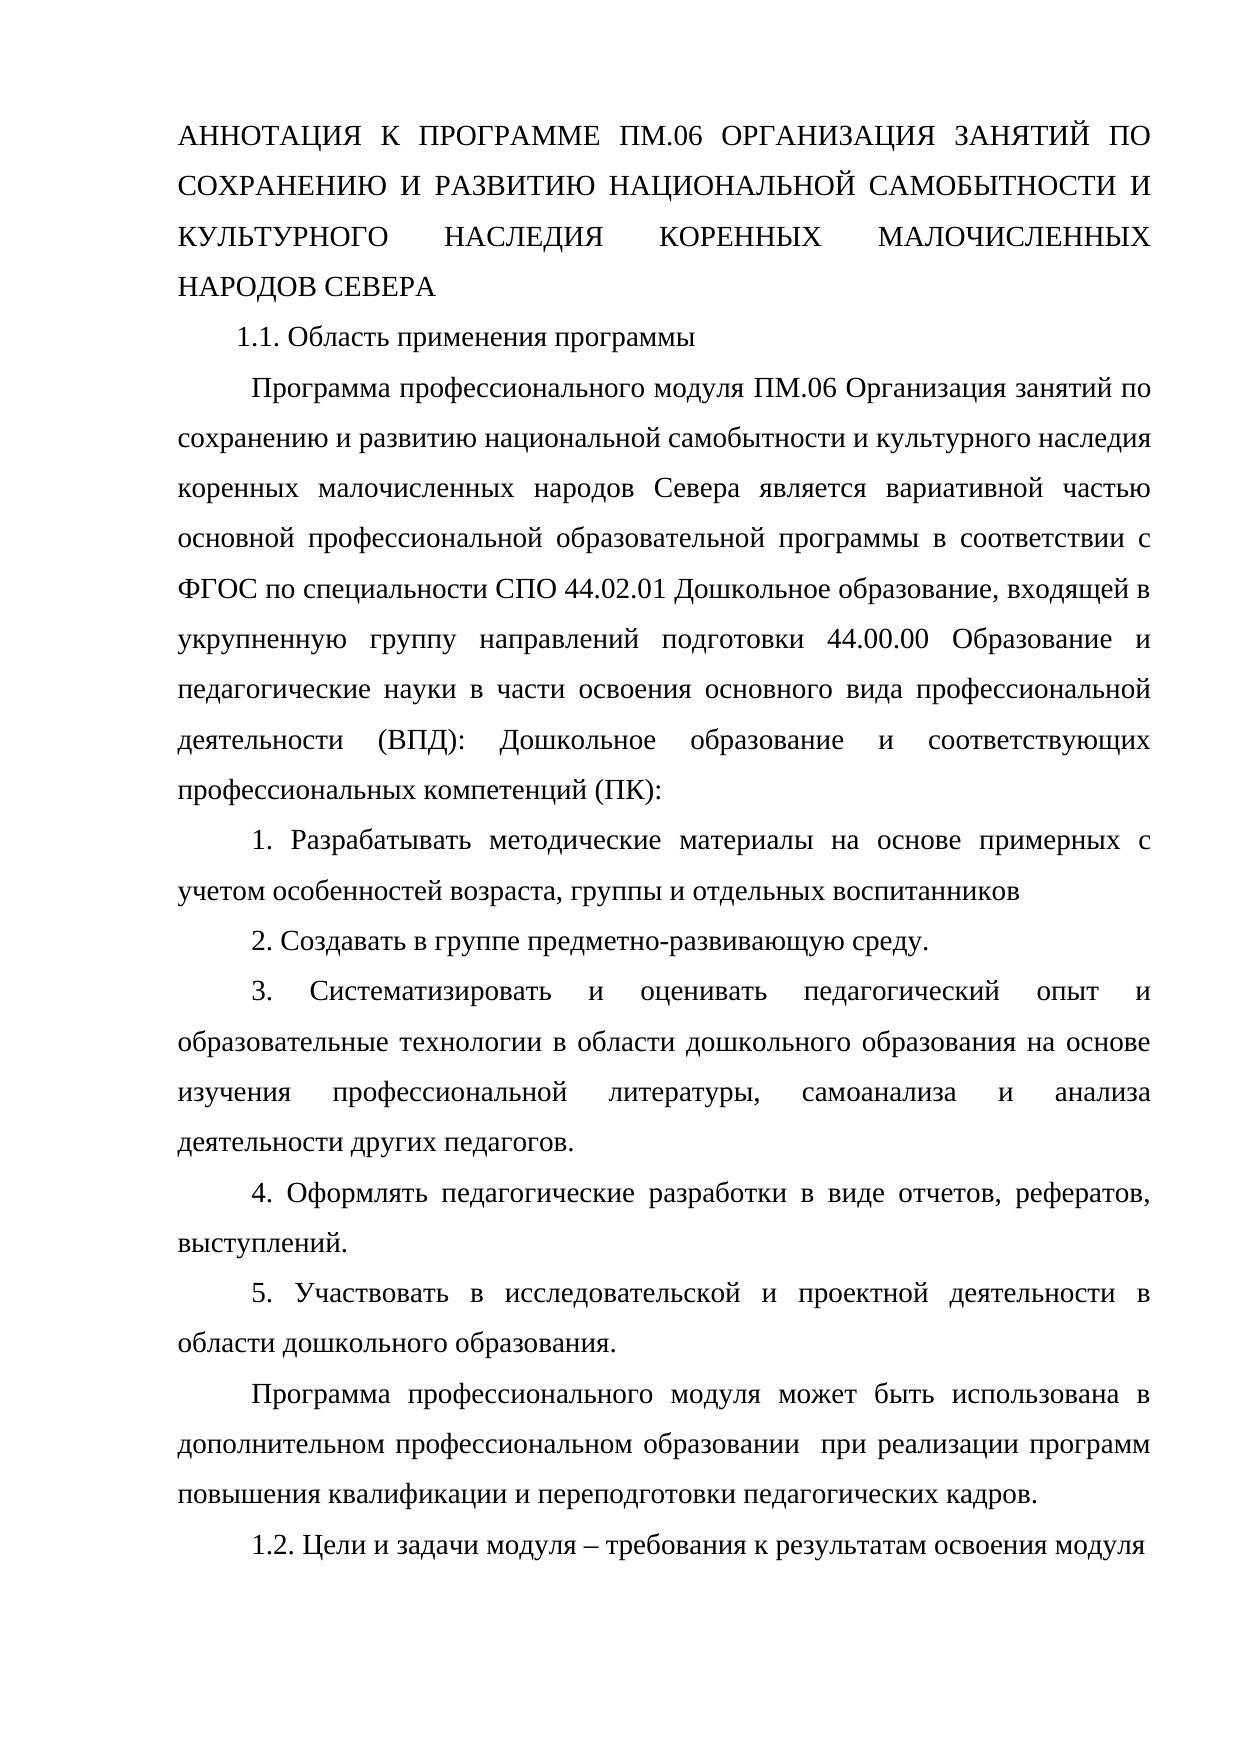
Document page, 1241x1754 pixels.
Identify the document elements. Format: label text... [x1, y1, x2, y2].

text 4. Оформлять педагогические разработки в виде отчетов, рефератов, выступлений. [177, 1175, 1152, 1258]
text 1. Разрабатывать методические материалы на основе примерных с учетом особенностей возраста, группы и отдельных воспитанников [177, 822, 1152, 906]
text 2. Создавать в группе предметно-развивающую среду. [177, 923, 1152, 957]
text Программа профессионального модуля ПМ.06 Организация занятий по сохранению и развитию национальной самобытности и культурного наследия коренных малочисленных народов Севера является вариативной частью основной профессиональной образовательной программы в соответствии с ФГОС по специальности СПО 44.02.01 Дошкольное образование, входящей в укрупненную группу направлений подготовки 44.00.00 Образование и педагогические науки в части освоения основного вида профессиональной деятельности (ВПД): Дошкольное образование и соответствующих профессиональных компетенций (ПК): [177, 370, 1152, 806]
text 5. Участвовать в исследовательской и проектной деятельности в области дошкольного образования. [177, 1275, 1152, 1359]
text Программа профессионального модуля может быть использована в дополнительном профессиональном образовании при реализации программ повышения квалификации и переподготовки педагогических кадров. [177, 1376, 1152, 1510]
text 1.2. Цели и задачи модуля – требования к результатам освоения модуля [177, 1527, 1152, 1560]
text АННОТАЦИЯ К ПРОГРАММЕ ПМ.06 Организация занятий по сохранению и развитию национальной самобытности и культурного наследия коренных малочисленных народов Севера [177, 118, 1152, 303]
text 1.1. Область применения программы [177, 319, 1152, 353]
text 3. Систематизировать и оценивать педагогический опыт и образовательные технологии в области дошкольного образования на основе изучения профессиональной литературы, самоанализа и анализа деятельности других педагогов. [177, 973, 1152, 1158]
